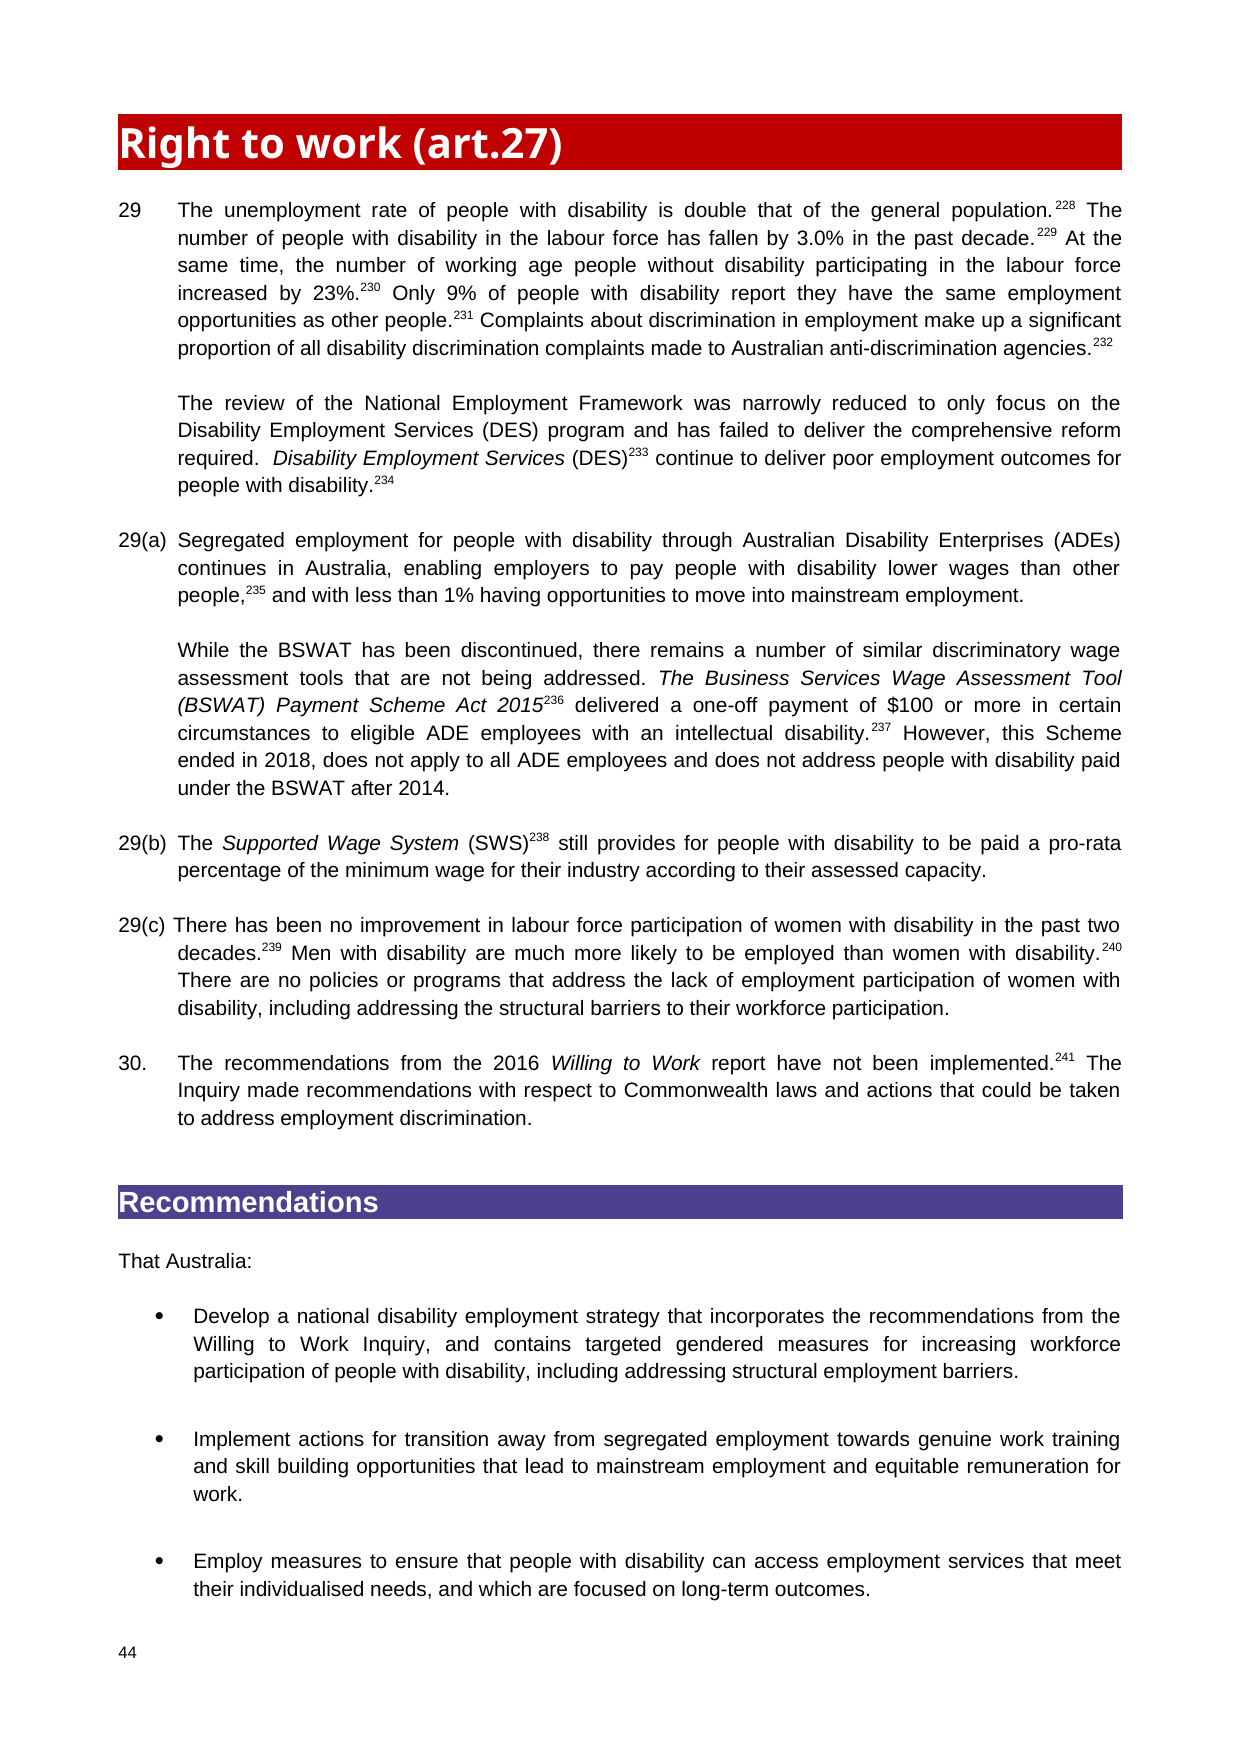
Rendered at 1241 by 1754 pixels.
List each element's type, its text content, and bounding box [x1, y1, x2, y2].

text 29(c) There has been no improvement in labour force participation of women with disability in the past two decades. Men with disability are much more likely to be employed than women with disability. There are no policies or programs that address the lack of employment participation of women with disability, including addressing the structural barriers to their workforce participation. [118, 913, 1122, 1019]
text 30. The recommendations from the 2016 Willing to Work report have not been implemented. The Inquiry made recommendations with respect to Commonwealth laws and actions that could be taken to address employment discrimination. [118, 1050, 1122, 1129]
subtitle Right to work (art.27) [118, 114, 1122, 170]
text That Australia: [118, 1249, 1122, 1273]
subtitle Recommendations [118, 1185, 1123, 1219]
list Employ measures to ensure that people with disability can access employment services that meet their individualised needs, and which are focused on long-term outcomes. [156, 1549, 1122, 1601]
text While the BSWAT has been discontinued, there remains a number of similar discriminatory wage assessment tools that are not being addressed. The Business Services Wage Assessment Tool (BSWAT) Payment Scheme Act 2015 delivered a one-off payment of $100 or more in certain circumstances to eligible ADE employees with an intellectual disability. However, this Scheme ended in 2018, does not apply to all ADE employees and does not address people with disability paid under the BSWAT after 2014. [177, 638, 1122, 799]
text 29 The unemployment rate of people with disability is double that of the general population. The number of people with disability in the labour force has fallen by 3.0% in the past decade. At the same time, the number of working age people without disability participating in the labour force increased by 23%. Only 9% of people with disability report they have the same employment opportunities as other people. Complaints about discrimination in employment make up a significant proportion of all disability discrimination complaints made to Australian anti-discrimination agencies. [118, 198, 1122, 359]
list Implement actions for transition away from segregated employment towards genuine work training and skill building opportunities that lead to mainstream employment and equitable remuneration for work. [156, 1427, 1122, 1506]
text 29(b) The Supported Wage System (SWS) still provides for people with disability to be paid a pro-rata percentage of the minimum wage for their industry according to their assessed capacity. [118, 830, 1122, 882]
text 29(a) Segregated employment for people with disability through Australian Disability Enterprises (ADEs) continues in Australia, enabling employers to pay people with disability lower wages than other people, and with less than 1% having opportunities to move into mainstream employment. [118, 528, 1122, 607]
text The review of the National Employment Framework was narrowly reduced to only focus on the Disability Employment Services (DES) program and has failed to deliver the comprehensive reform required. Disability Employment Services (DES) continue to deliver poor employment outcomes for people with disability. [177, 390, 1122, 497]
list Develop a national disability employment strategy that incorporates the recommendations from the Willing to Work Inquiry, and contains targeted gendered measures for increasing workforce participation of people with disability, including addressing structural employment barriers. [156, 1304, 1122, 1383]
